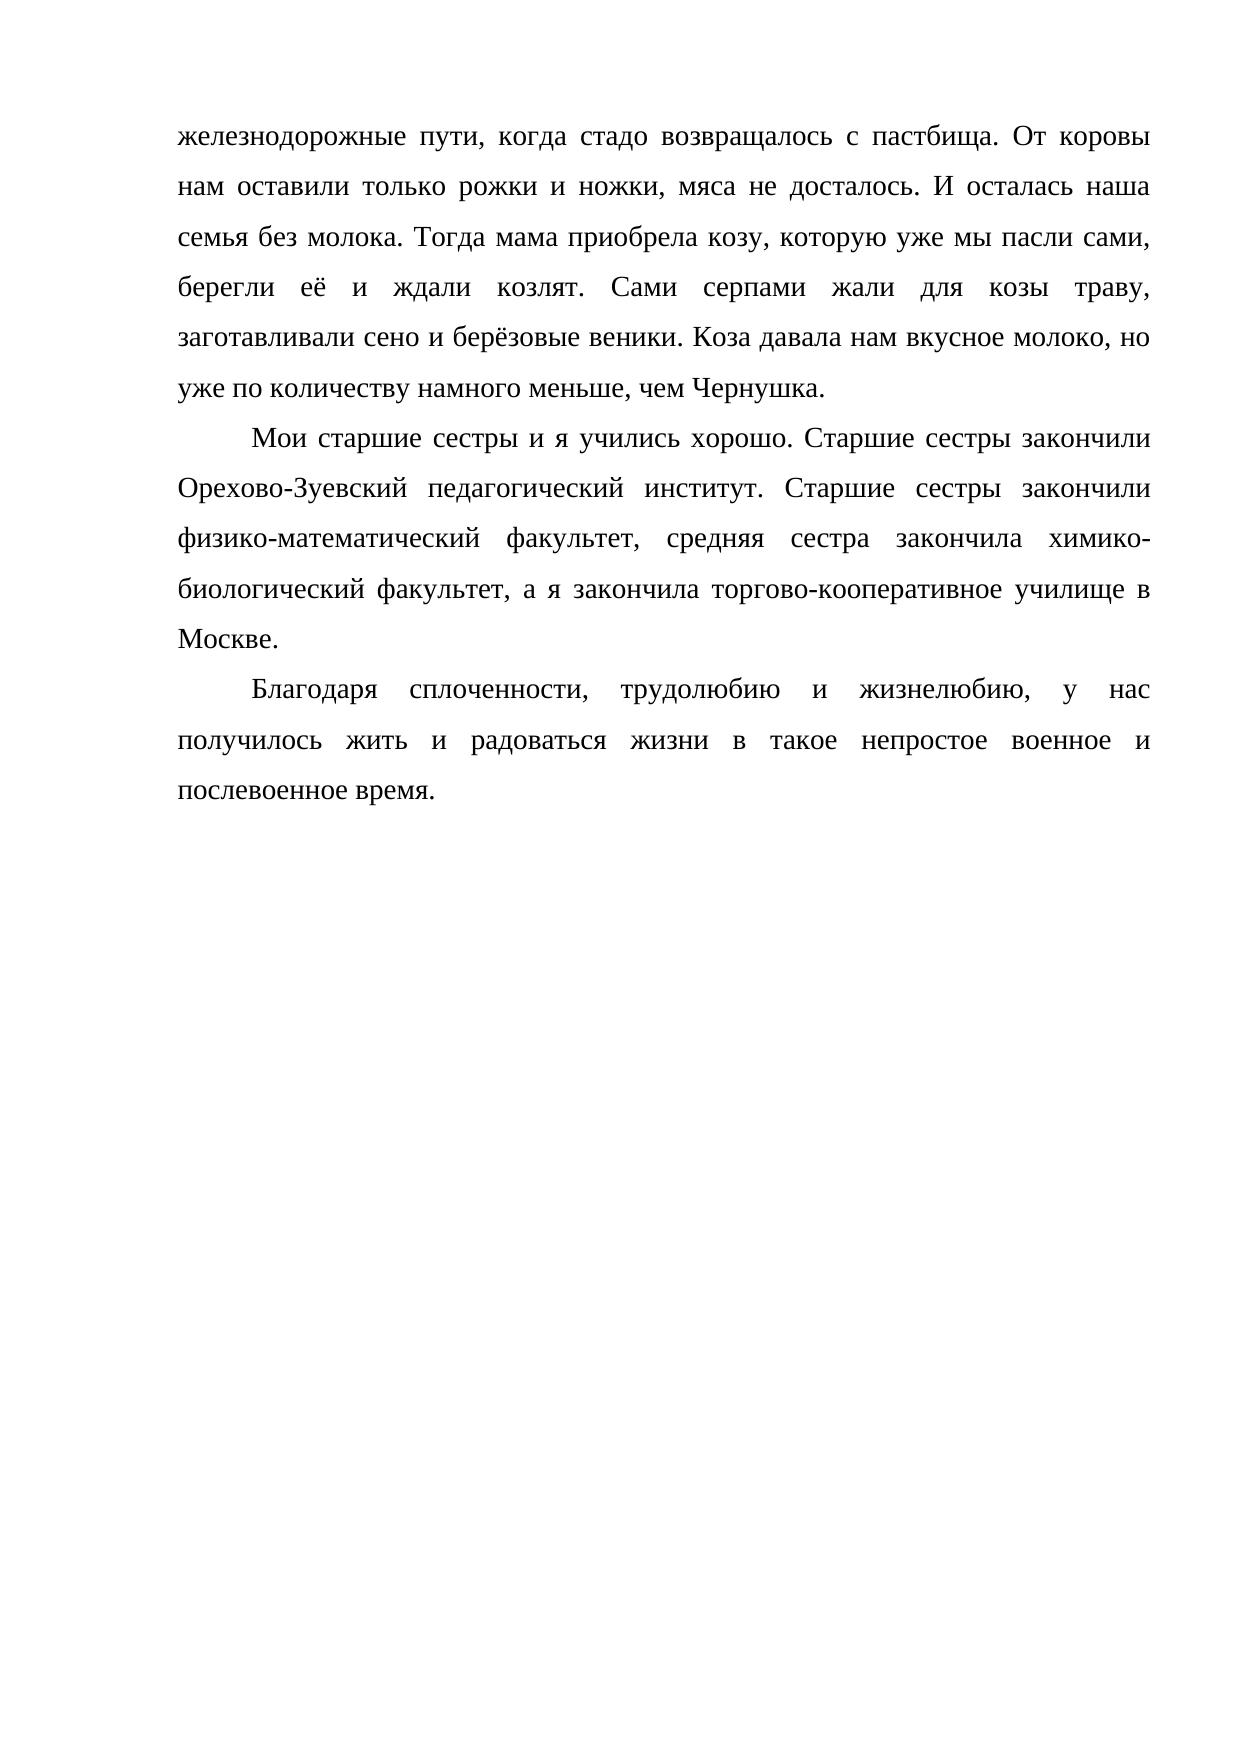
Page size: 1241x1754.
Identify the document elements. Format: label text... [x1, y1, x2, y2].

text Мои старшие сестры и я учились хорошо. Старшие сестры закончили Орехово-Зуевский педагогический институт. Старшие сестры закончили физико-математический факультет, средняя сестра закончила химико-биологический факультет, а я закончила торгово-кооперативное училище в Москве. [177, 420, 1152, 655]
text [177, 118, 1152, 403]
text Благодаря сплоченности, трудолюбию и жизнелюбию, у нас получилось жить и радоваться жизни в такое непростое военное и послевоенное время. [177, 672, 1152, 806]
